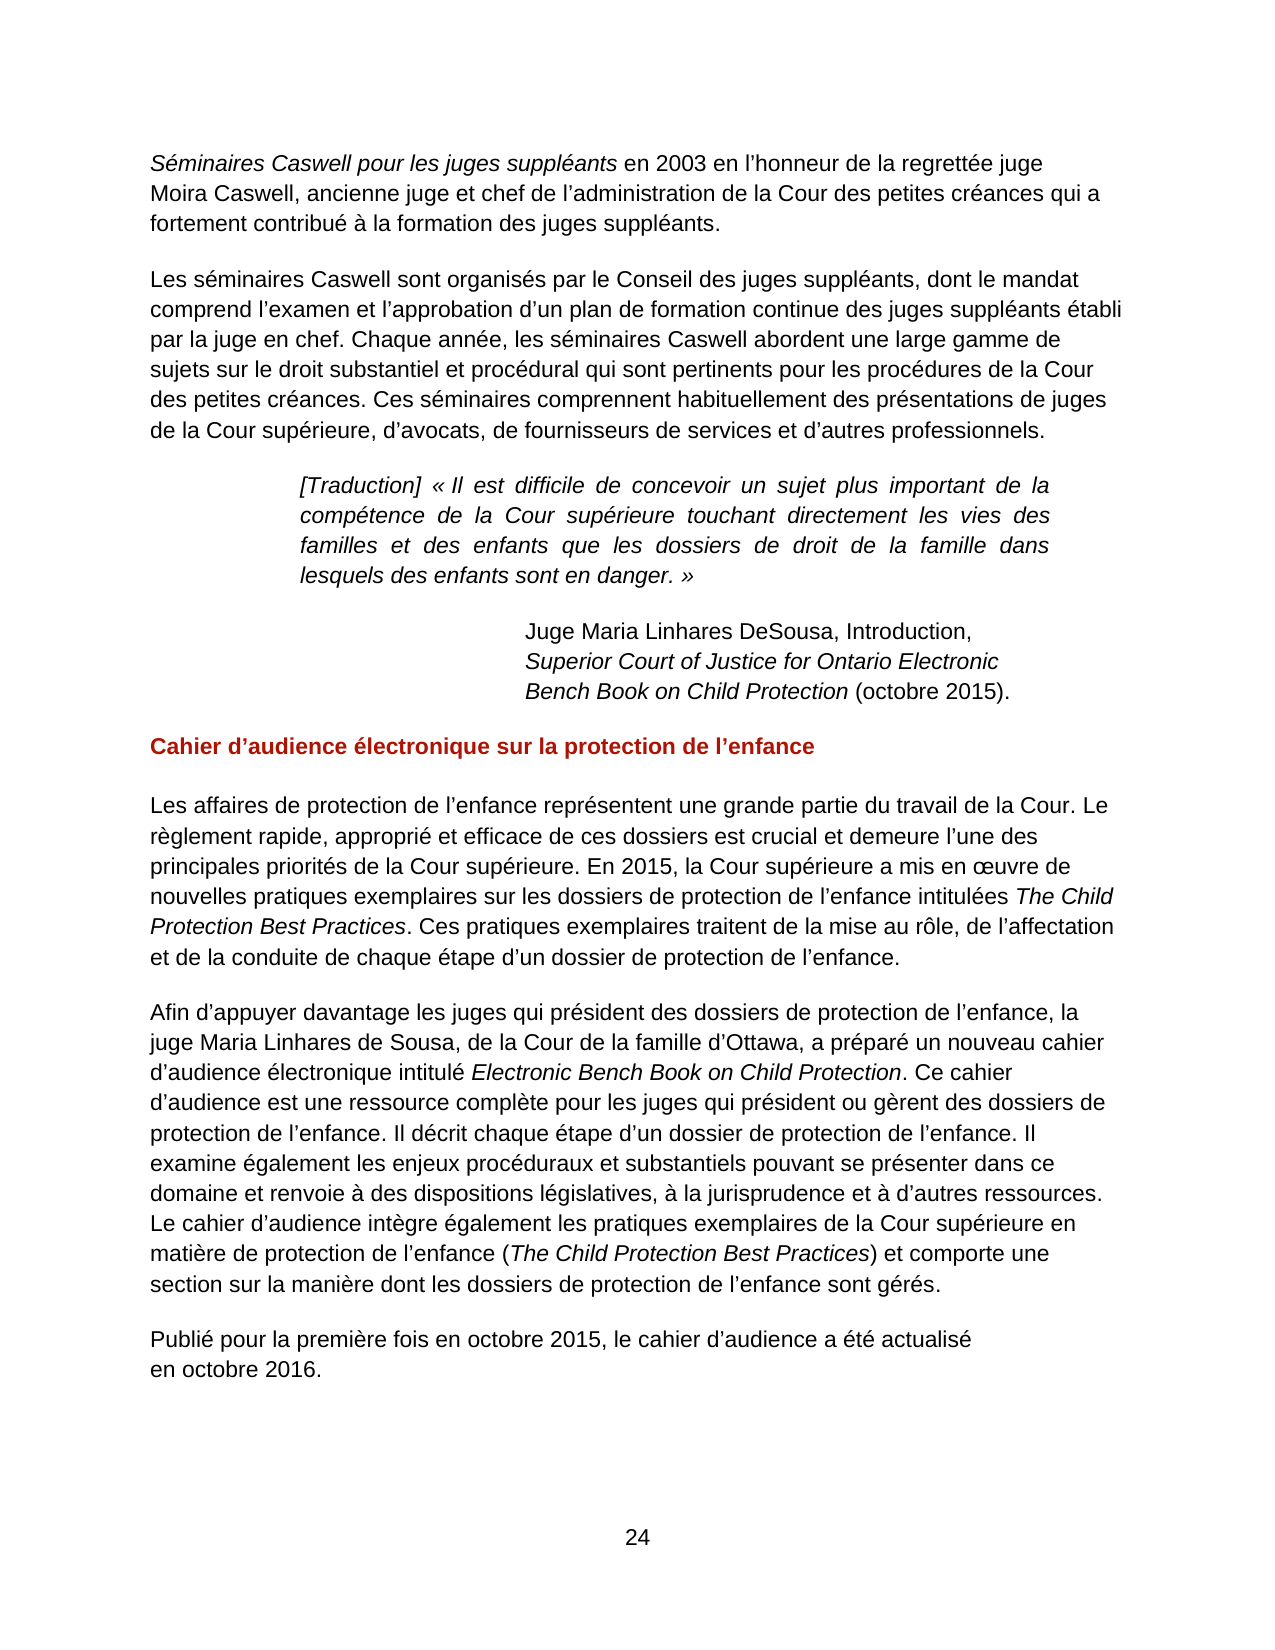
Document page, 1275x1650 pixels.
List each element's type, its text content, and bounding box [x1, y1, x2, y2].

text Afin d’appuyer davantage les juges qui président des dossiers de protection de l’enfance, la juge Maria Linhares de Sousa, de la Cour de la famille d’Ottawa, a préparé un nouveau cahier d’audience électronique intitulé Electronic Bench Book on Child Protection. Ce cahier d’audience est une ressource complète pour les juges qui président ou gèrent des dossiers de protection de l’enfance. Il décrit chaque étape d’un dossier de protection de l’enfance. Il examine également les enjeux procéduraux et substantiels pouvant se présenter dans ce domaine et renvoie à des dispositions législatives, à la jurisprudence et à d’autres ressources. Le cahier d’audience intègre également les pratiques exemplaires de la Cour supérieure en matière de protection de l’enfance (The Child Protection Best Practices) et comporte une section sur la manière dont les dossiers de protection de l’enfance sont gérés. [150, 999, 1125, 1297]
text [Traduction] « Il est difficile de concevoir un sujet plus important de la compétence de la Cour supérieure touchant directement les vies des familles et des enfants que les dossiers de droit de la famille dans lesquels des enfants sont en danger. » [300, 472, 1051, 589]
text Les séminaires Caswell sont organisés par le Conseil des juges suppléants, dont le mandat comprend l’examen et l’approbation d’un plan de formation continue des juges suppléants établi par la juge en chef. Chaque année, les séminaires Caswell abordent une large gamme de sujets sur le droit substantiel et procédural qui sont pertinents pour les procédures de la Cour des petites créances. Ces séminaires comprennent habituellement des présentations de juges de la Cour supérieure, d’avocats, de fournisseurs de services et d’autres professionnels. [150, 266, 1125, 443]
subtitle Cahier d’audience électronique sur la protection de l’enfance [150, 733, 1125, 760]
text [150, 150, 1125, 237]
text Les affaires de protection de l’enfance représentent une grande partie du travail de la Cour. Le règlement rapide, approprié et efficace de ces dossiers est crucial et demeure l’une des principales priorités de la Cour supérieure. En 2015, la Cour supérieure a mis en œuvre de nouvelles pratiques exemplaires sur les dossiers de protection de l’enfance intitulées The Child Protection Best Practices. Ces pratiques exemplaires traitent de la mise au rôle, de l’affectation et de la conduite de chaque étape d’un dossier de protection de l’enfance. [150, 792, 1125, 970]
text Juge Maria Linhares DeSousa, Introduction, Superior Court of Justice for Ontario Electronic Bench Book on Child Protection (octobre 2015). [525, 618, 1051, 704]
text Publié pour la première fois en octobre 2015, le cahier d’audience a été actualisé en octobre 2016. [150, 1326, 1125, 1382]
